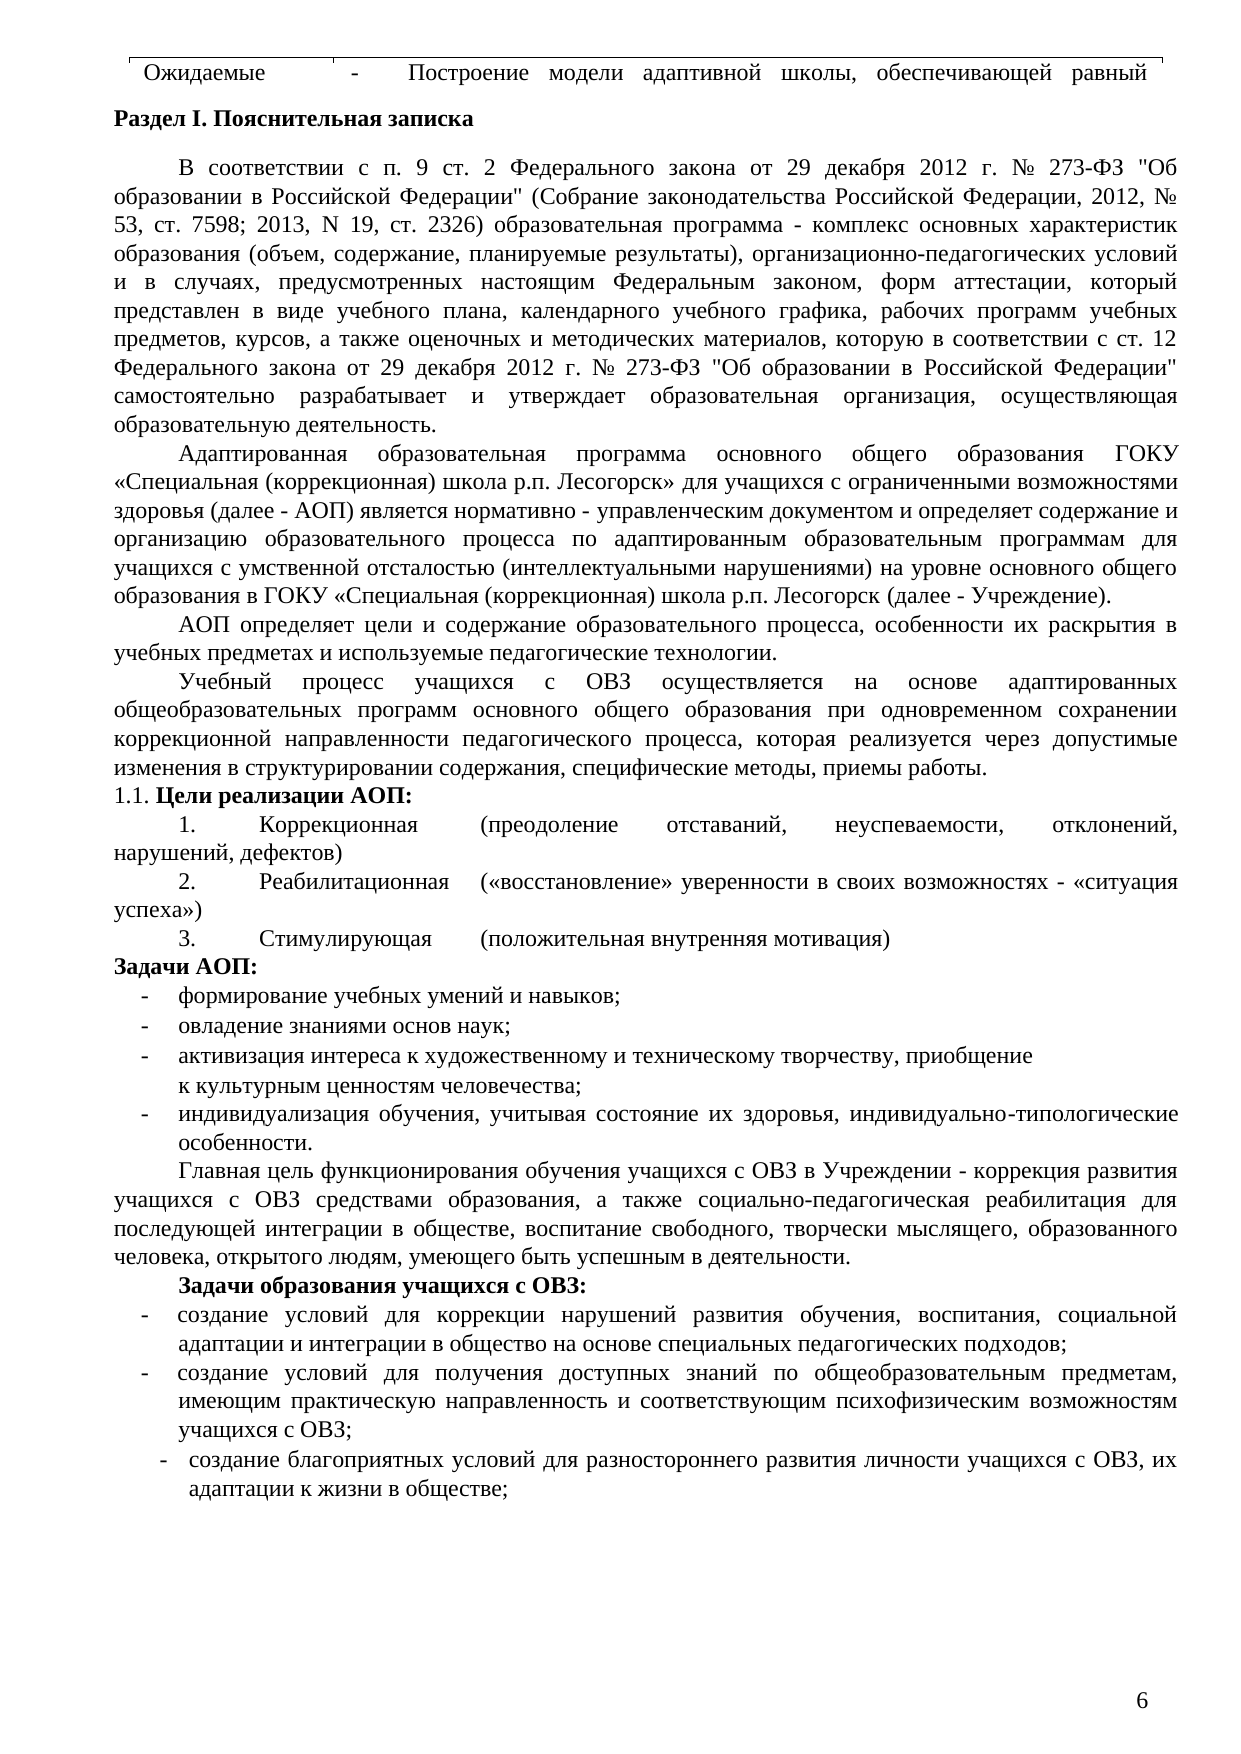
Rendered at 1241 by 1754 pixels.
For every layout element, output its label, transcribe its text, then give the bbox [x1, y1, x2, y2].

list активизация интереса к художественному и техническому творчеству, приобщение [141, 1039, 1181, 1069]
list Стимулирующая (положительная внутренняя мотивация) [113, 923, 1181, 952]
list Коррекционная (преодоление отставаний, неуспеваемости, отклонений, нарушений, дефектов) [113, 809, 1179, 866]
text Раздел I. Пояснительная записка [113, 108, 1181, 132]
list индивидуализация обучения, учитывая состояние их здоровья, индивидуально-типологические особенности. [141, 1099, 1179, 1156]
list создание условий для коррекции нарушений развития обучения, воспитания, социальной адаптации и интеграции в общество на основе специальных педагогических подходов; [141, 1299, 1179, 1357]
text Учебный процесс учащихся с ОВЗ осуществляется на основе адаптированных общеобразовательных программ основного общего образования при одновременном сохранении коррекционной направленности педагогического процесса, которая реализуется через допустимые изменения в структурировании содержания, специфические методы, приемы работы. [113, 667, 1179, 781]
text Главная цель функционирования обучения учащихся с ОВЗ в Учреждении - коррекция развития учащихся с ОВЗ средствами образования, а также социально-педагогическая реабилитация для последующей интеграции в обществе, воспитание свободного, творчески мыслящего, образованного человека, открытого людям, умеющего быть успешным в деятельности. [113, 1156, 1179, 1270]
text Задачи АОП: [113, 952, 1181, 981]
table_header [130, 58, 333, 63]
list создание условий для получения доступных знаний по общеобразовательным предметам, имеющим практическую направленность и соответствующим психофизическим возможностям учащихся с ОВЗ; [141, 1357, 1179, 1444]
text АОП определяет цели и содержание образовательного процесса, особенности их раскрытия в учебных предметах и используемые педагогические технологии. [113, 609, 1179, 667]
list создание благоприятных условий для разностороннего развития личности учащихся с ОВЗ, их адаптации к жизни в обществе; [159, 1444, 1179, 1503]
list овладение знаниями основ наук; [141, 1009, 1181, 1039]
text Задачи образования учащихся с ОВЗ: [113, 1270, 1181, 1299]
list Реабилитационная («восстановление» уверенности в своих возможностях - «ситуация успеха») [113, 866, 1179, 923]
text В соответствии с п. 9 ст. 2 Федерального закона от 29 декабря 2012 г. № 273-ФЗ "Об образовании в Российской Федерации" (Собрание законодательства Российской Федерации, 2012, № 53, ст. 7598; 2013, N 19, ст. 2326) образовательная программа - комплекс основных характеристик образования (объем, содержание, планируемые результаты), организационно-педагогических условий и в случаях, предусмотренных настоящим Федеральным законом, форм аттестации, который представлен в виде учебного плана, календарного учебного графика, рабочих программ учебных предметов, курсов, а также оценочных и методических материалов, которую в соответствии с ст. 12 Федерального закона от 29 декабря 2012 г. № 273-ФЗ "Об образовании в Российской Федерации" самостоятельно разрабатывает и утверждает образовательная организация, осуществляющая образовательную деятельность. [113, 153, 1179, 438]
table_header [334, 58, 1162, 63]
list Цели реализации АОП: [113, 781, 1181, 809]
text Адаптированная образовательная программа основного общего образования ГОКУ «Специальная (коррекционная) школа р.п. Лесогорск» для учащихся с ограниченными возможностями здоровья (далее - АОП) является нормативно - управленческим документом и определяет содержание и организацию образовательного процесса по адаптированным образовательным программам для учащихся с умственной отсталостью (интеллектуальными нарушениями) на уровне основного общего образования в ГОКУ «Специальная (коррекционная) школа р.п. Лесогорск (далее - Учреждение). [113, 438, 1179, 609]
list формирование учебных умений и навыков; [141, 981, 1181, 1009]
text к культурным ценностям человечества; [113, 1069, 1181, 1099]
